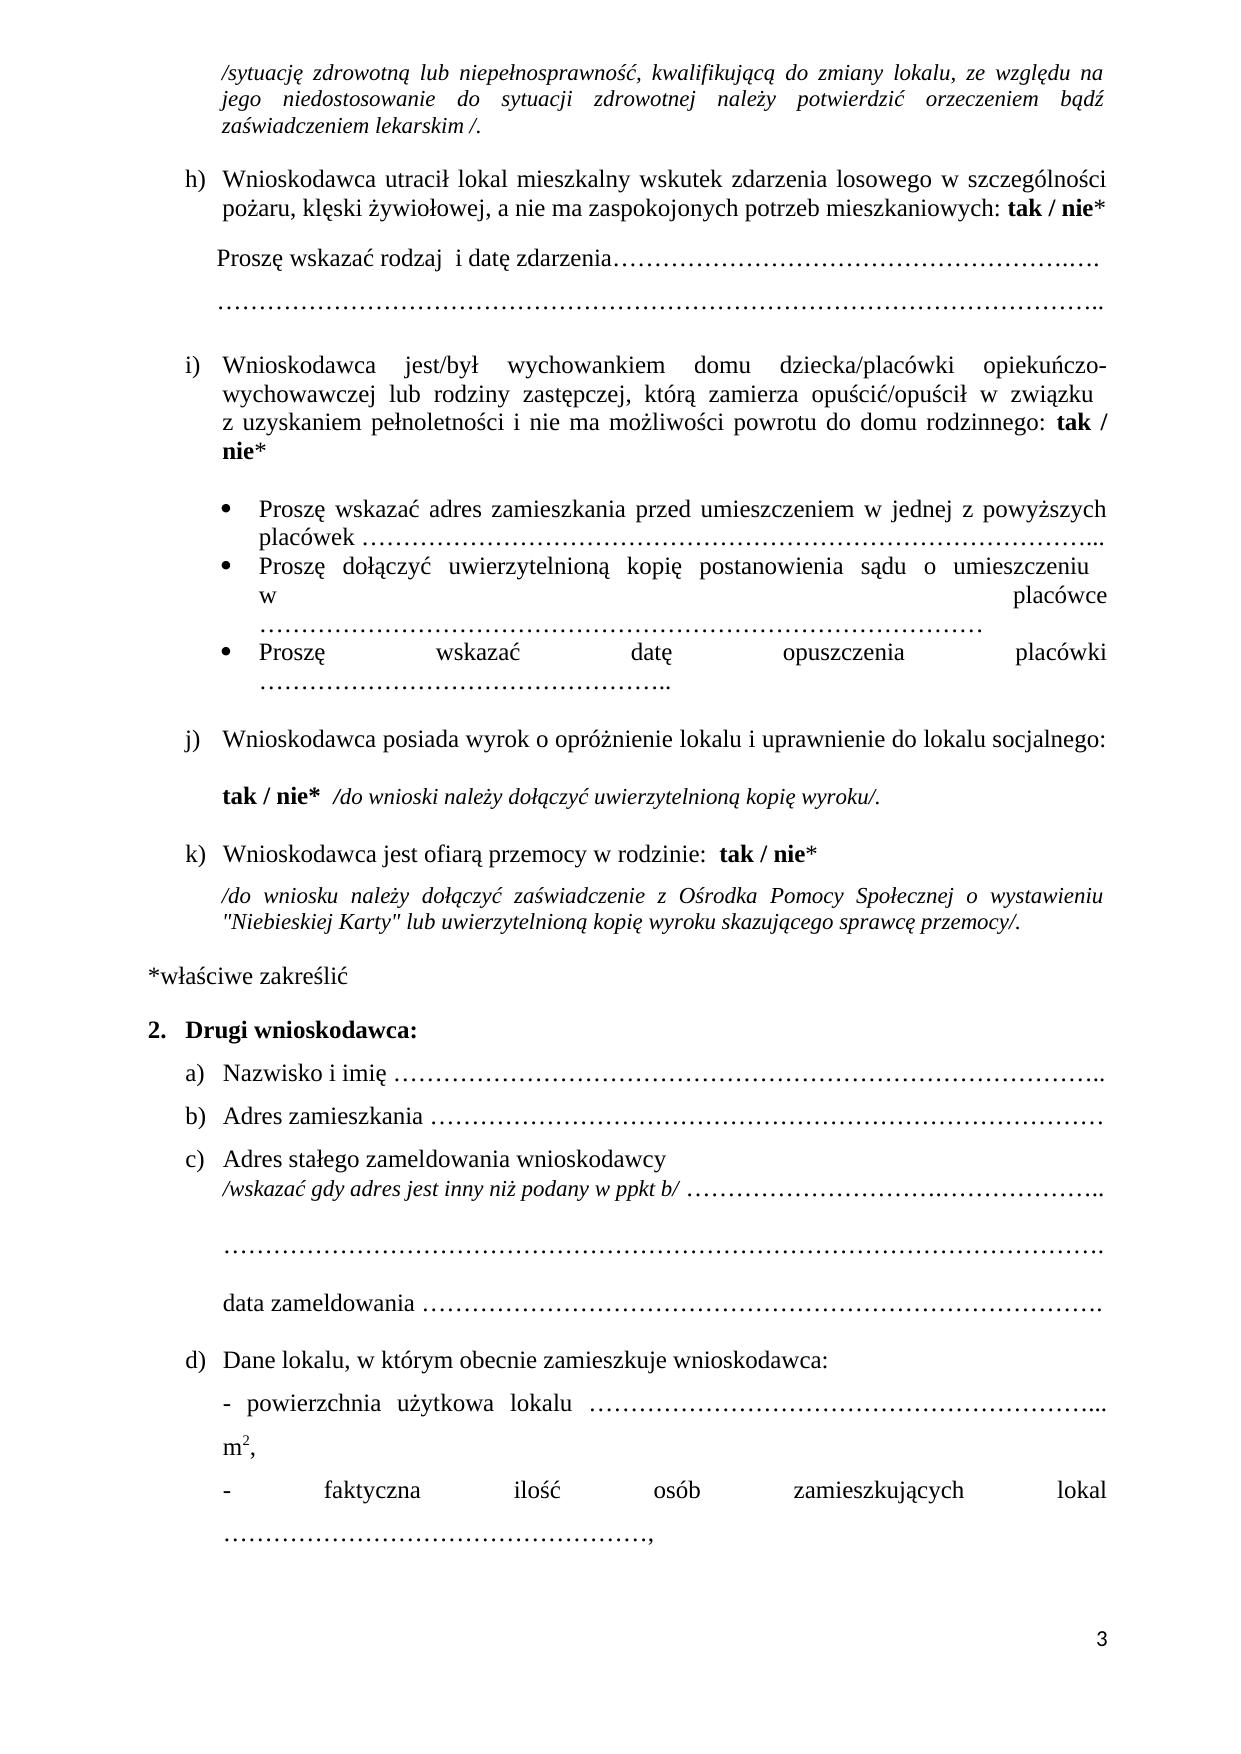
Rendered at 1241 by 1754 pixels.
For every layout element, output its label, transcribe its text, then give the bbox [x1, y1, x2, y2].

list Nazwisko i imię ………………………………………………………………………….. [185, 1058, 1107, 1087]
list Proszę dołączyć uwierzytelnioną kopię postanowienia sądu o umieszczeniu w placówce …………………………………………………………………………… [222, 551, 1107, 637]
list data zameldowania ………………………………………………………………………. [223, 1288, 1107, 1317]
list /sytuację zdrowotną lub niepełnosprawność, kwalifikującą do zmiany lokalu, ze względu na jego niedostosowanie do sytuacji zdrowotnej należy potwierdzić orzeczeniem bądź zaświadczeniem lekarskim /. [222, 59, 1107, 138]
text *właściwe zakreślić [148, 961, 1107, 989]
list /do wniosku należy dołączyć zaświadczenie z Ośrodka Pomocy Społecznej o wystawieniu "Niebieskiej Karty" lub uwierzytelnioną kopię wyroku skazującego sprawcę przemocy/. [222, 882, 1107, 934]
list Wnioskodawca utracił lokal mieszkalny wskutek zdarzenia losowego w szczególności pożaru, klęski żywiołowej, a nie ma zaspokojonych potrzeb mieszkaniowych: tak / nie* [185, 164, 1107, 222]
list - faktyczna ilość osób zamieszkujących lokal ……………………………………………, [223, 1475, 1107, 1547]
list Wnioskodawca jest ofiarą przemocy w rodzinie: tak / nie* [185, 839, 1107, 867]
list /wskazać gdy adres jest inny niż podany w ppkt b/ ………………………….……………….. [223, 1173, 1107, 1202]
list Adres zamieszkania ……………………………………………………………………… [185, 1101, 1107, 1130]
list Dane lokalu, w którym obecnie zamieszkuje wnioskodawca: [185, 1345, 1107, 1374]
list - powierzchnia użytkowa lokalu ……………………………………………………... m2, [223, 1388, 1107, 1460]
text Proszę wskazać rodzaj i datę zdarzenia……………………………………………….…. …………………………………………………………………………………………….. [216, 243, 1107, 315]
list Drugi wnioskodawca: [148, 1015, 1107, 1043]
list Proszę wskazać adres zamieszkania przed umieszczeniem w jednej z powyższych placówek ……………………………………………………………………………... [222, 494, 1107, 551]
list ……………………………………………………………………………………………. [223, 1230, 1107, 1259]
list Wnioskodawca jest/był wychowankiem domu dziecka/placówki opiekuńczo-wychowawczej lub rodziny zastępczej, którą zamierza opuścić/opuścił w związku z uzyskaniem pełnoletności i nie ma możliwości powrotu do domu rodzinnego: tak / nie* [185, 350, 1107, 465]
list Proszę wskazać datę opuszczenia placówki ………………………………………….. [222, 637, 1107, 695]
list Adres stałego zameldowania wnioskodawcy [185, 1144, 1107, 1173]
list Wnioskodawca posiada wyrok o opróżnienie lokalu i uprawnienie do lokalu socjalnego: tak / nie* /do wnioski należy dołączyć uwierzytelnioną kopię wyroku/. [185, 724, 1107, 810]
